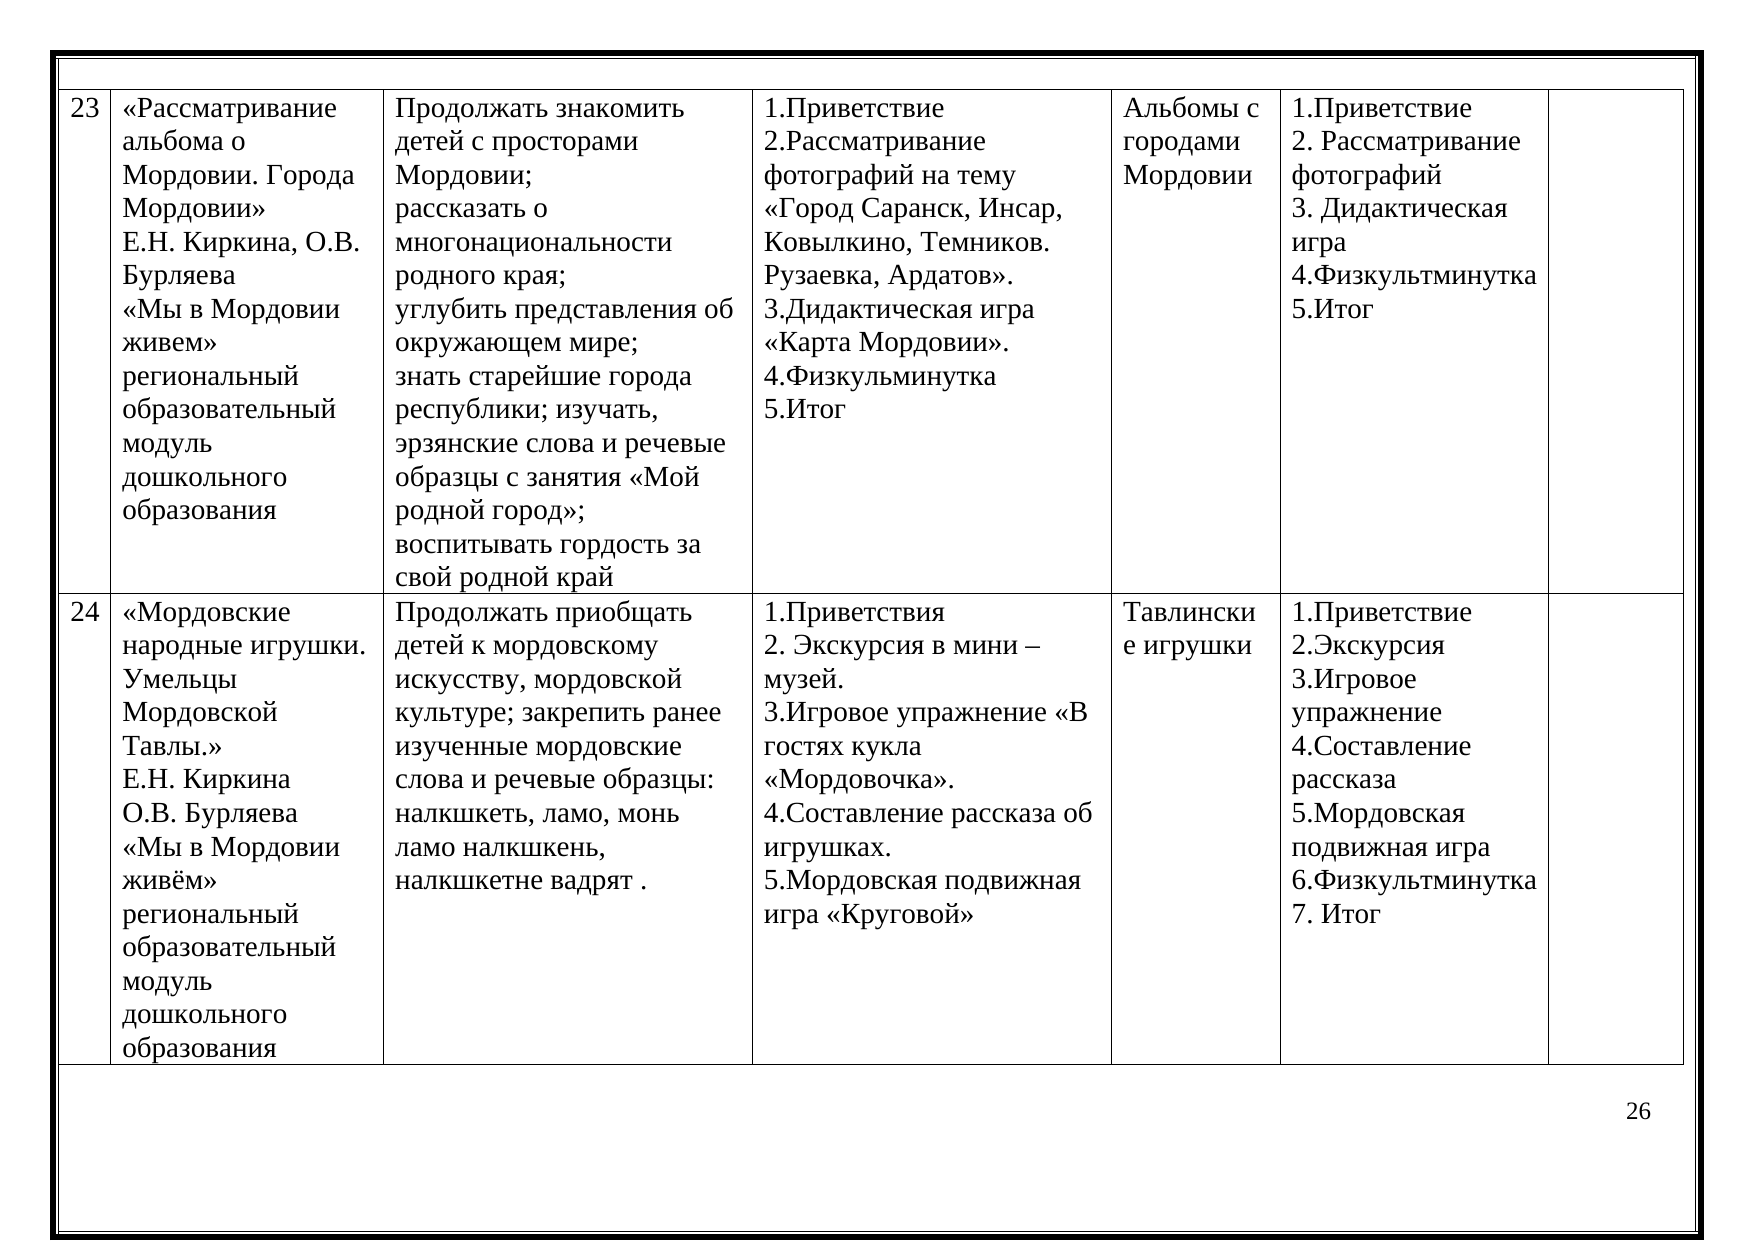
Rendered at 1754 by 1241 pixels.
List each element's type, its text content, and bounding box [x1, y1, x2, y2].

table_cell 1.Приветствие 2.Рассматривание фотографий на тему «Город Саранск, Инсар, Ковылкино, Темников. Рузаевка, Ардатов». 3.Дидактическая игра «Карта Мордовии». 4.Физкульминутка 5.Итог [753, 90, 1111, 593]
table_cell [1549, 90, 1683, 593]
table_cell Альбомы с городами Мордовии [1112, 90, 1280, 593]
table_cell 1.Приветствие 2.Экскурсия 3.Игровое упражнение 4.Составление рассказа 5.Мордовская подвижная игра 6.Физкультминутка 7. Итог [1281, 594, 1548, 1063]
table_cell Продолжать знакомить детей с просторами Мордовии; рассказать о многонациональности родного края; углубить представления об окружающем мире; знать старейшие города республики; изучать, эрзянские слова и речевые образцы с занятия «Мой родной город»; воспитывать гордость за свой родной край [384, 90, 752, 593]
table_cell 23 [59, 90, 110, 593]
table_cell [1549, 594, 1683, 1063]
table_cell «Мордовские народные игрушки. Умельцы Мордовской Тавлы.» Е.Н. Киркина О.В. Бурляева «Мы в Мордовии живём» региональный образовательный модуль дошкольного образования [111, 594, 383, 1063]
table_cell 1.Приветствия 2. Экскурсия в мини –музей. 3.Игровое упражнение «В гостях кукла «Мордовочка». 4.Составление рассказа об игрушках. 5.Мордовская подвижная игра «Круговой» [753, 594, 1111, 1063]
table_cell 1.Приветствие 2. Рассматривание фотографий 3. Дидактическая игра 4.Физкультминутка 5.Итог [1281, 90, 1548, 593]
table_cell Продолжать приобщать детей к мордовскому искусству, мордовской культуре; закрепить ранее изученные мордовские слова и речевые образцы: налкшкеть, ламо, монь ламо налкшкень, налкшкетне вадрят . [384, 594, 752, 1063]
table_cell Тавлинские игрушки [1112, 594, 1280, 1063]
table_cell 24 [59, 594, 110, 1063]
table_cell «Рассматривание альбома о Мордовии. Города Мордовии» Е.Н. Киркина, О.В. Бурляева «Мы в Мордовии живем» региональный образовательный модуль дошкольного образования [111, 90, 383, 593]
